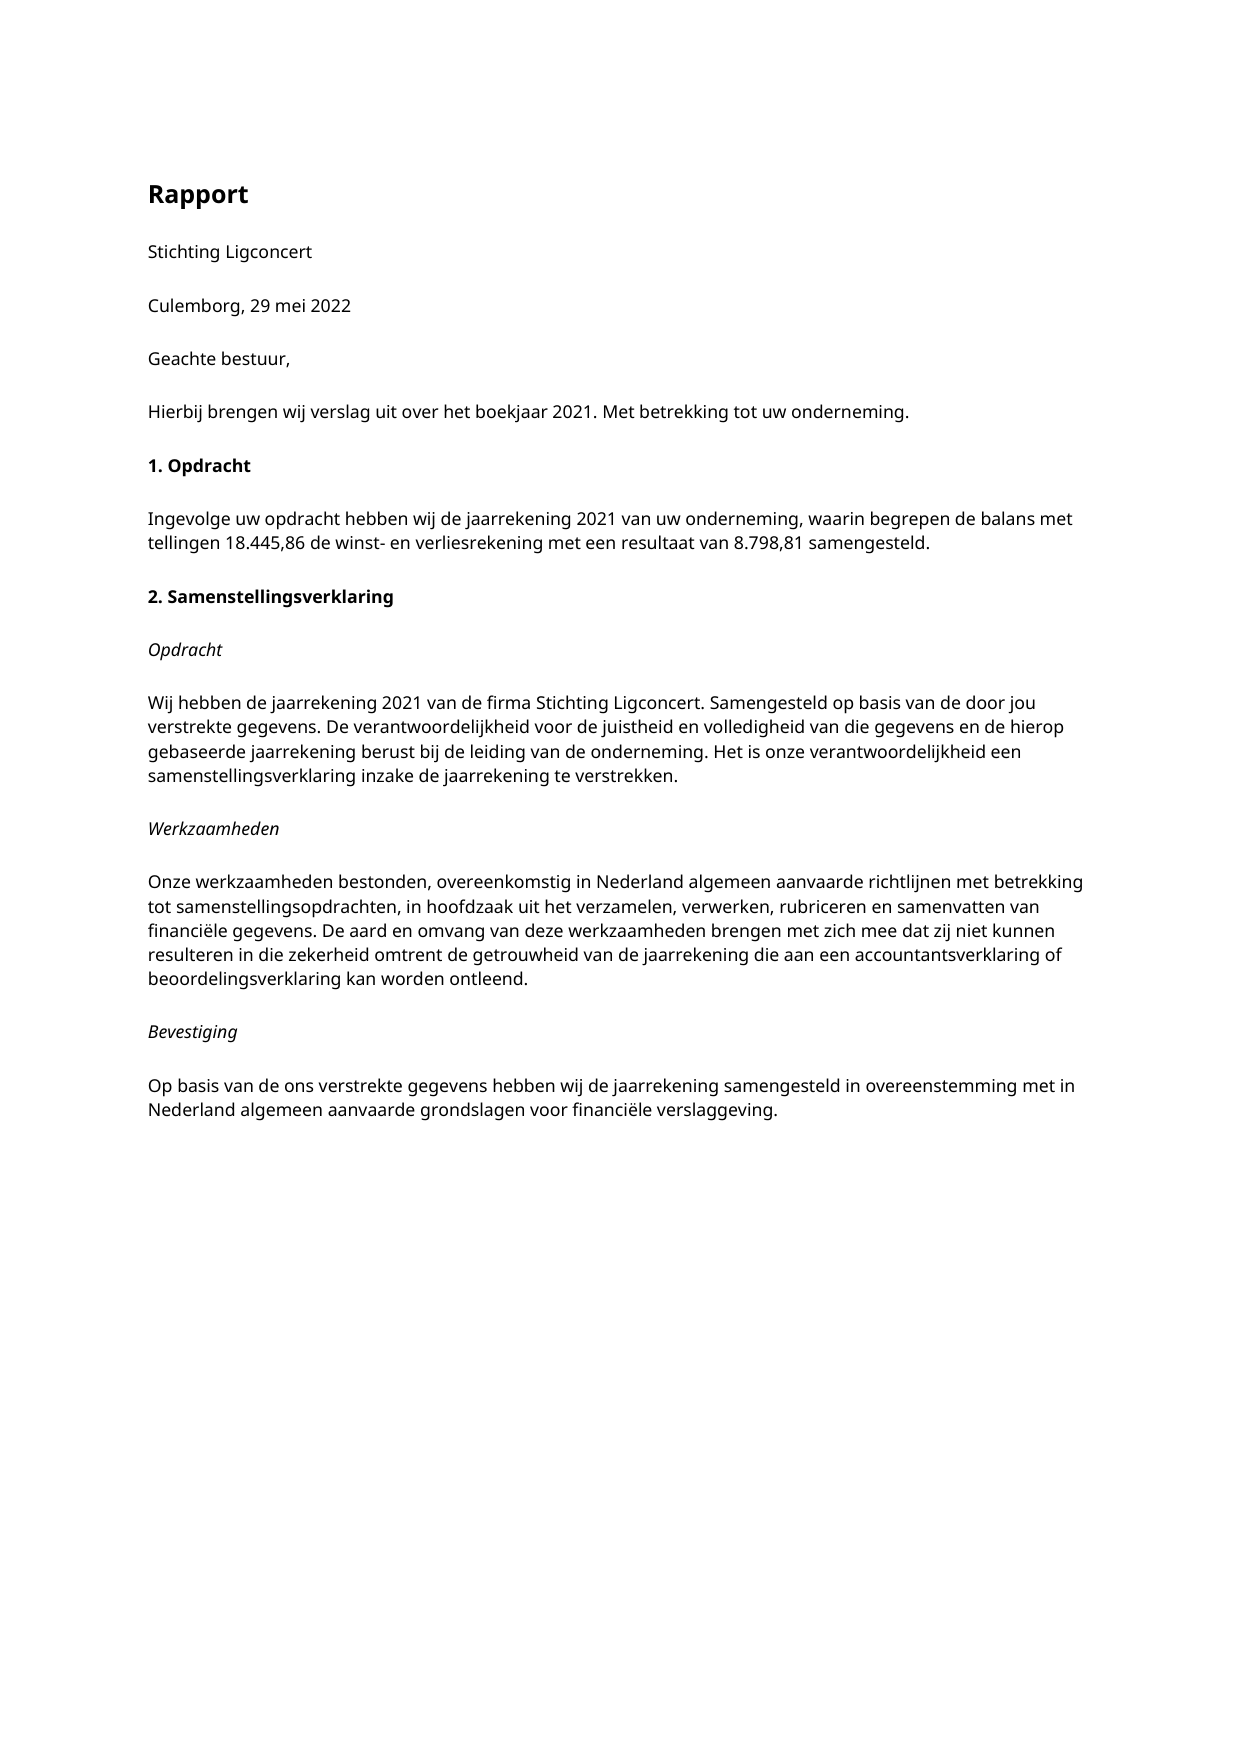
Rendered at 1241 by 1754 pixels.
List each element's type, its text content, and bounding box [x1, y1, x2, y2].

text Opdracht [148, 637, 1093, 662]
text Ingevolge uw opdracht hebben wij de jaarrekening 2021 van uw onderneming, waarin begrepen de balans met tellingen 18.445,86 de winst- en verliesrekening met een resultaat van 8.798,81 samengesteld. [148, 507, 1093, 555]
text 2. Samenstellingsverklaring [148, 584, 1093, 608]
text Geachte bestuur, [148, 347, 1093, 371]
text Hierbij brengen wij verslag uit over het boekjaar 2021. Met betrekking tot uw onderneming. [148, 400, 1093, 424]
text Op basis van de ons verstrekte gegevens hebben wij de jaarrekening samengesteld in overeenstemming met in Nederland algemeen aanvaarde grondslagen voor financiële verslaggeving. [148, 1073, 1093, 1122]
text Culemborg, 29 mei 2022 [148, 293, 1093, 317]
text Bevestiging [148, 1020, 1093, 1044]
text Onze werkzaamheden bestonden, overeenkomstig in Nederland algemeen aanvaarde richtlijnen met betrekking tot samenstellingsopdrachten, in hoofdzaak uit het verzamelen, verwerken, rubriceren en samenvatten van financiële gegevens. De aard en omvang van deze werkzaamheden brengen met zich mee dat zij niet kunnen resulteren in die zekerheid omtrent de getrouwheid van de jaarrekening die aan een accountantsverklaring of beoordelingsverklaring kan worden ontleend. [148, 870, 1093, 991]
text Werkzaamheden [148, 817, 1093, 841]
text Wij hebben de jaarrekening 2021 van de firma Stichting Ligconcert. Samengesteld op basis van de door jou verstrekte gegevens. De verantwoordelijkheid voor de juistheid en volledigheid van die gegevens en de hierop gebaseerde jaarrekening berust bij de leiding van de onderneming. Het is onze verantwoordelijkheid een samenstellingsverklaring inzake de jaarrekening te verstrekken. [148, 691, 1093, 787]
text 1. Opdracht [148, 453, 1093, 477]
text Stichting Ligconcert [148, 240, 1093, 264]
text Rapport [148, 177, 1093, 211]
